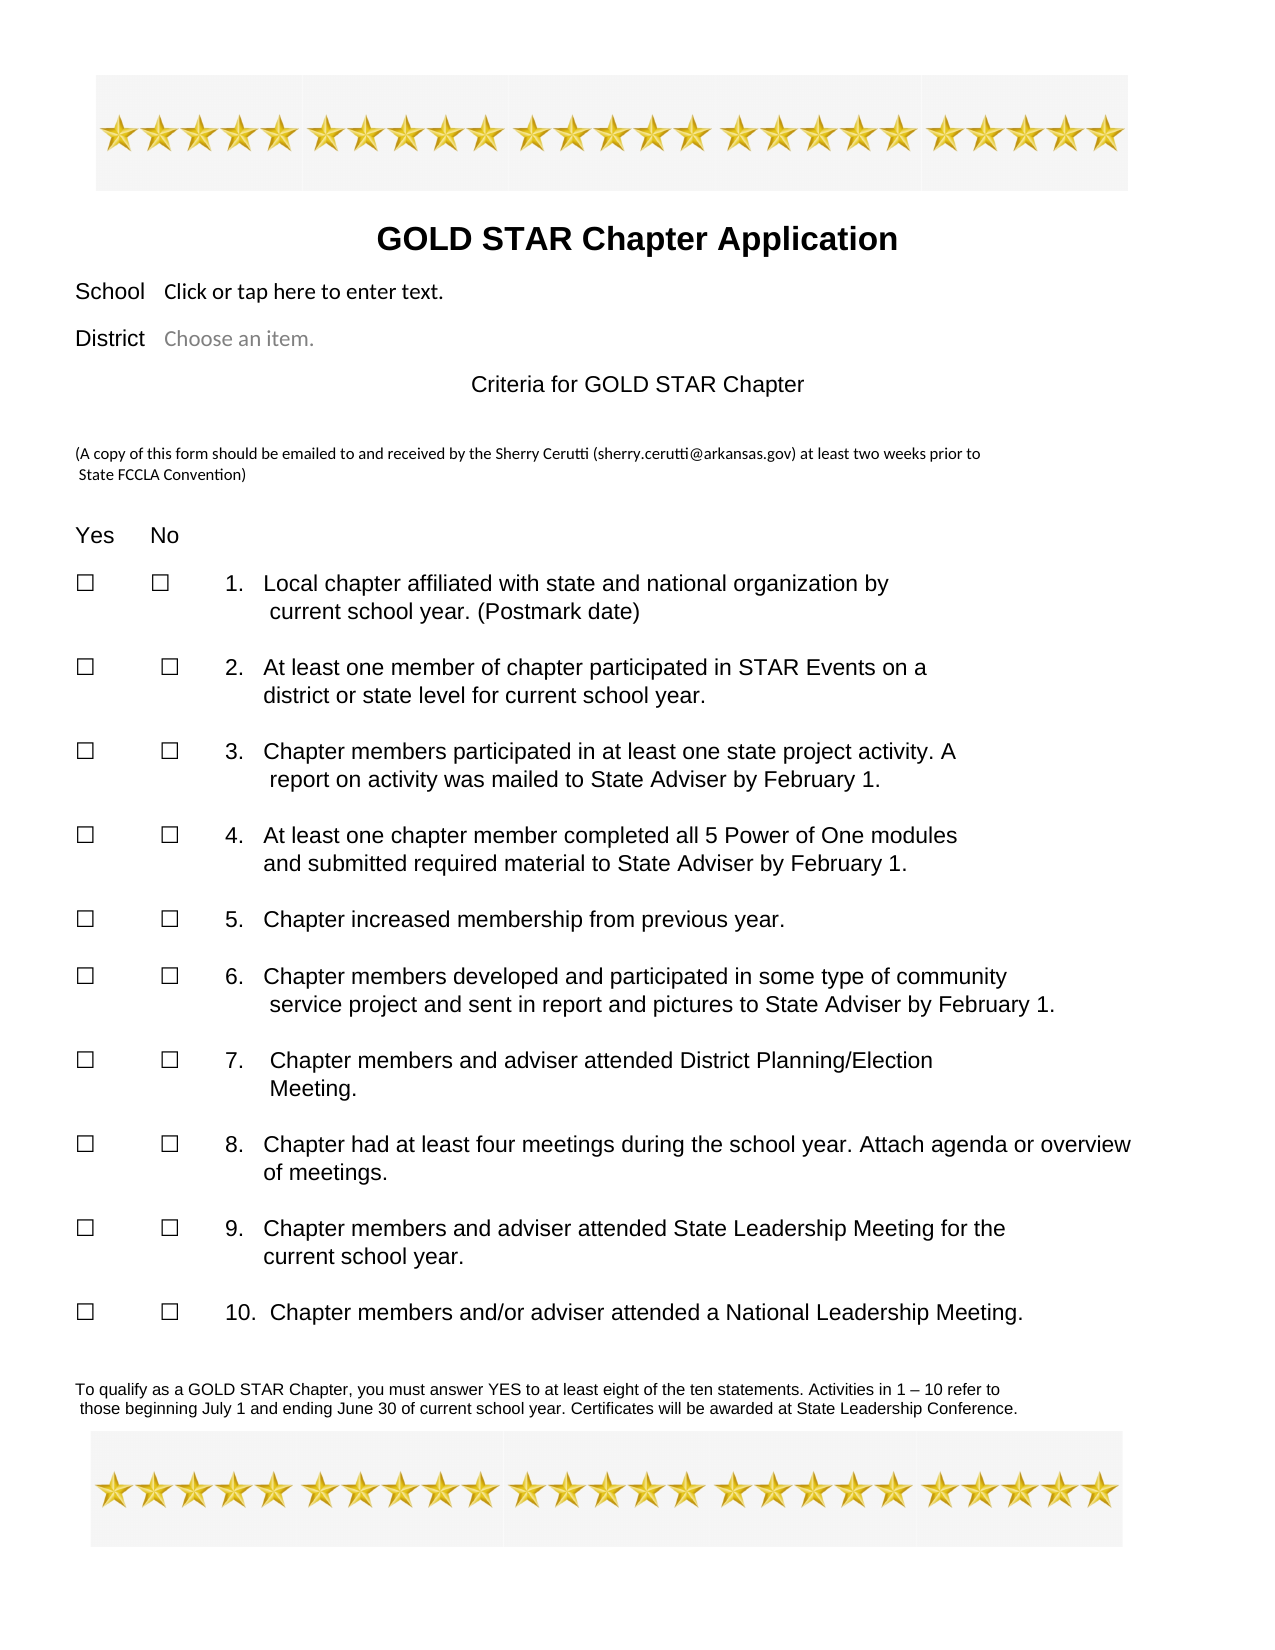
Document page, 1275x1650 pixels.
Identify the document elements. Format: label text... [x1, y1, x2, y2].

text (A copy of this form should be emailed to and received by the Sherry Cerutti (sherry.cerutti@arkansas.gov) at least two weeks prior to [75, 444, 1200, 464]
text GOLD STAR Chapter Application [75, 219, 1200, 257]
text report on activity was mailed to State Adviser by February 1. [75, 766, 1200, 792]
text of meetings. [75, 1159, 1200, 1186]
text current school year. [75, 1243, 1200, 1269]
picture [95, 75, 1128, 191]
text 9. Chapter members and adviser attended State Leadership Meeting for the [75, 1212, 1200, 1243]
text and submitted required material to State Adviser by February 1. [75, 850, 1200, 876]
text District [75, 324, 1200, 352]
text 6. Chapter members developed and participated in some type of community [75, 960, 1200, 991]
text 5. Chapter increased membership from previous year. [75, 902, 1200, 934]
text 4. At least one chapter member completed all 5 Power of One modules [75, 818, 1200, 850]
text current school year. (Postmark date) [75, 598, 1200, 624]
text 10. Chapter members and/or adviser attended a National Leadership Meeting. [75, 1296, 1200, 1327]
text service project and sent in report and pictures to State Adviser by February 1. [75, 991, 1200, 1018]
text School [75, 277, 1200, 305]
text those beginning July 1 and ending June 30 of current school year. Certificates will be awarded at State Leadership Conference. [75, 1399, 1200, 1418]
text Yes No [75, 522, 1200, 548]
text 3. Chapter members participated in at least one state project activity. A [75, 734, 1200, 766]
text 2. At least one member of chapter participated in STAR Events on a [75, 651, 1200, 682]
text 8. Chapter had at least four meetings during the school year. Attach agenda or overview [75, 1128, 1200, 1159]
text State FCCLA Convention) [75, 464, 1200, 484]
picture [90, 1431, 1123, 1547]
text Criteria for GOLD STAR Chapter [75, 371, 1200, 397]
text To qualify as a GOLD STAR Chapter, you must answer YES to at least eight of the ten statements. Activities in 1 – 10 refer to [75, 1380, 1200, 1399]
text 1. Local chapter affiliated with state and national organization by [75, 567, 1200, 598]
text 7. Chapter members and adviser attended District Planning/Election [75, 1044, 1200, 1075]
text Meeting. [75, 1075, 1200, 1102]
text district or state level for current school year. [75, 682, 1200, 708]
